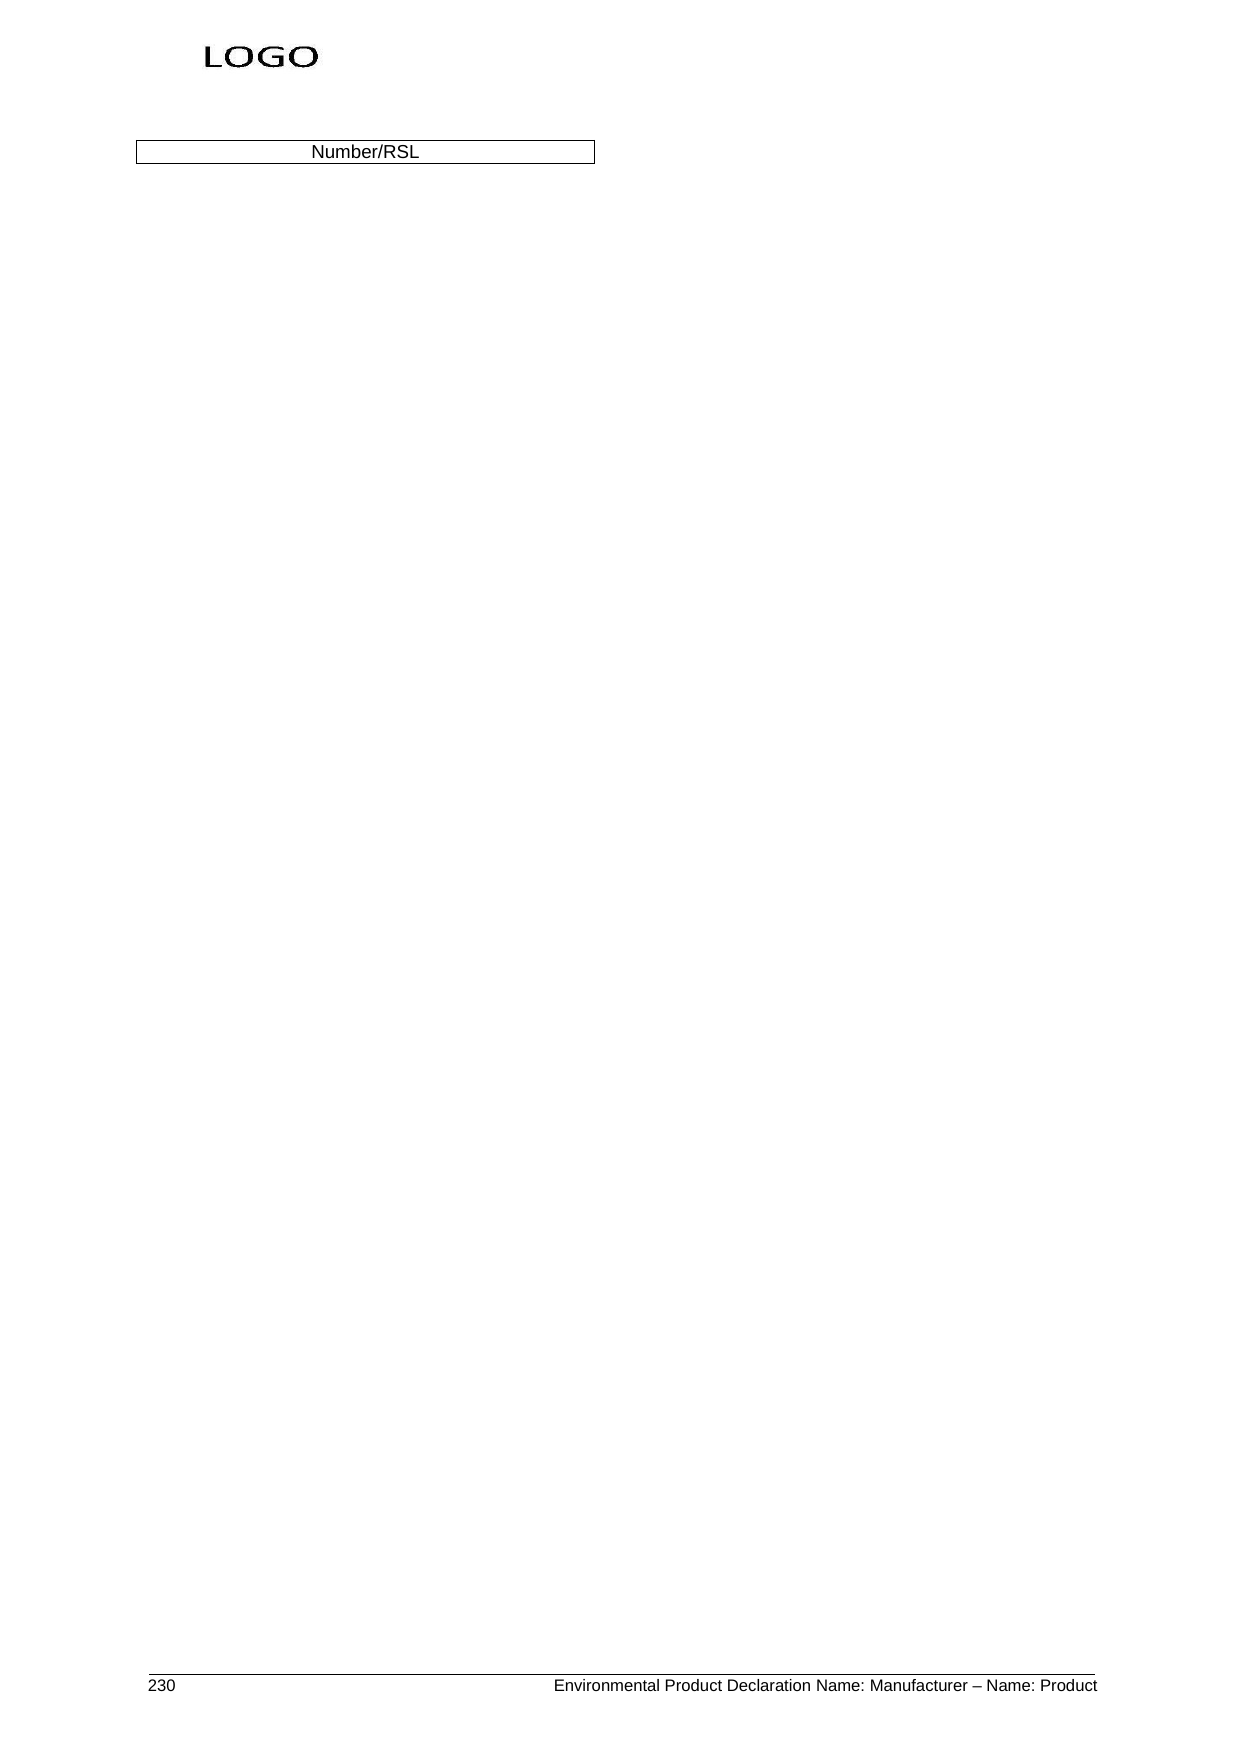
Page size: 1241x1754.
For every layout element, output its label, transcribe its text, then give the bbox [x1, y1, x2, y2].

picture [148, 13, 623, 102]
table_cell Number/RSL [137, 141, 594, 162]
